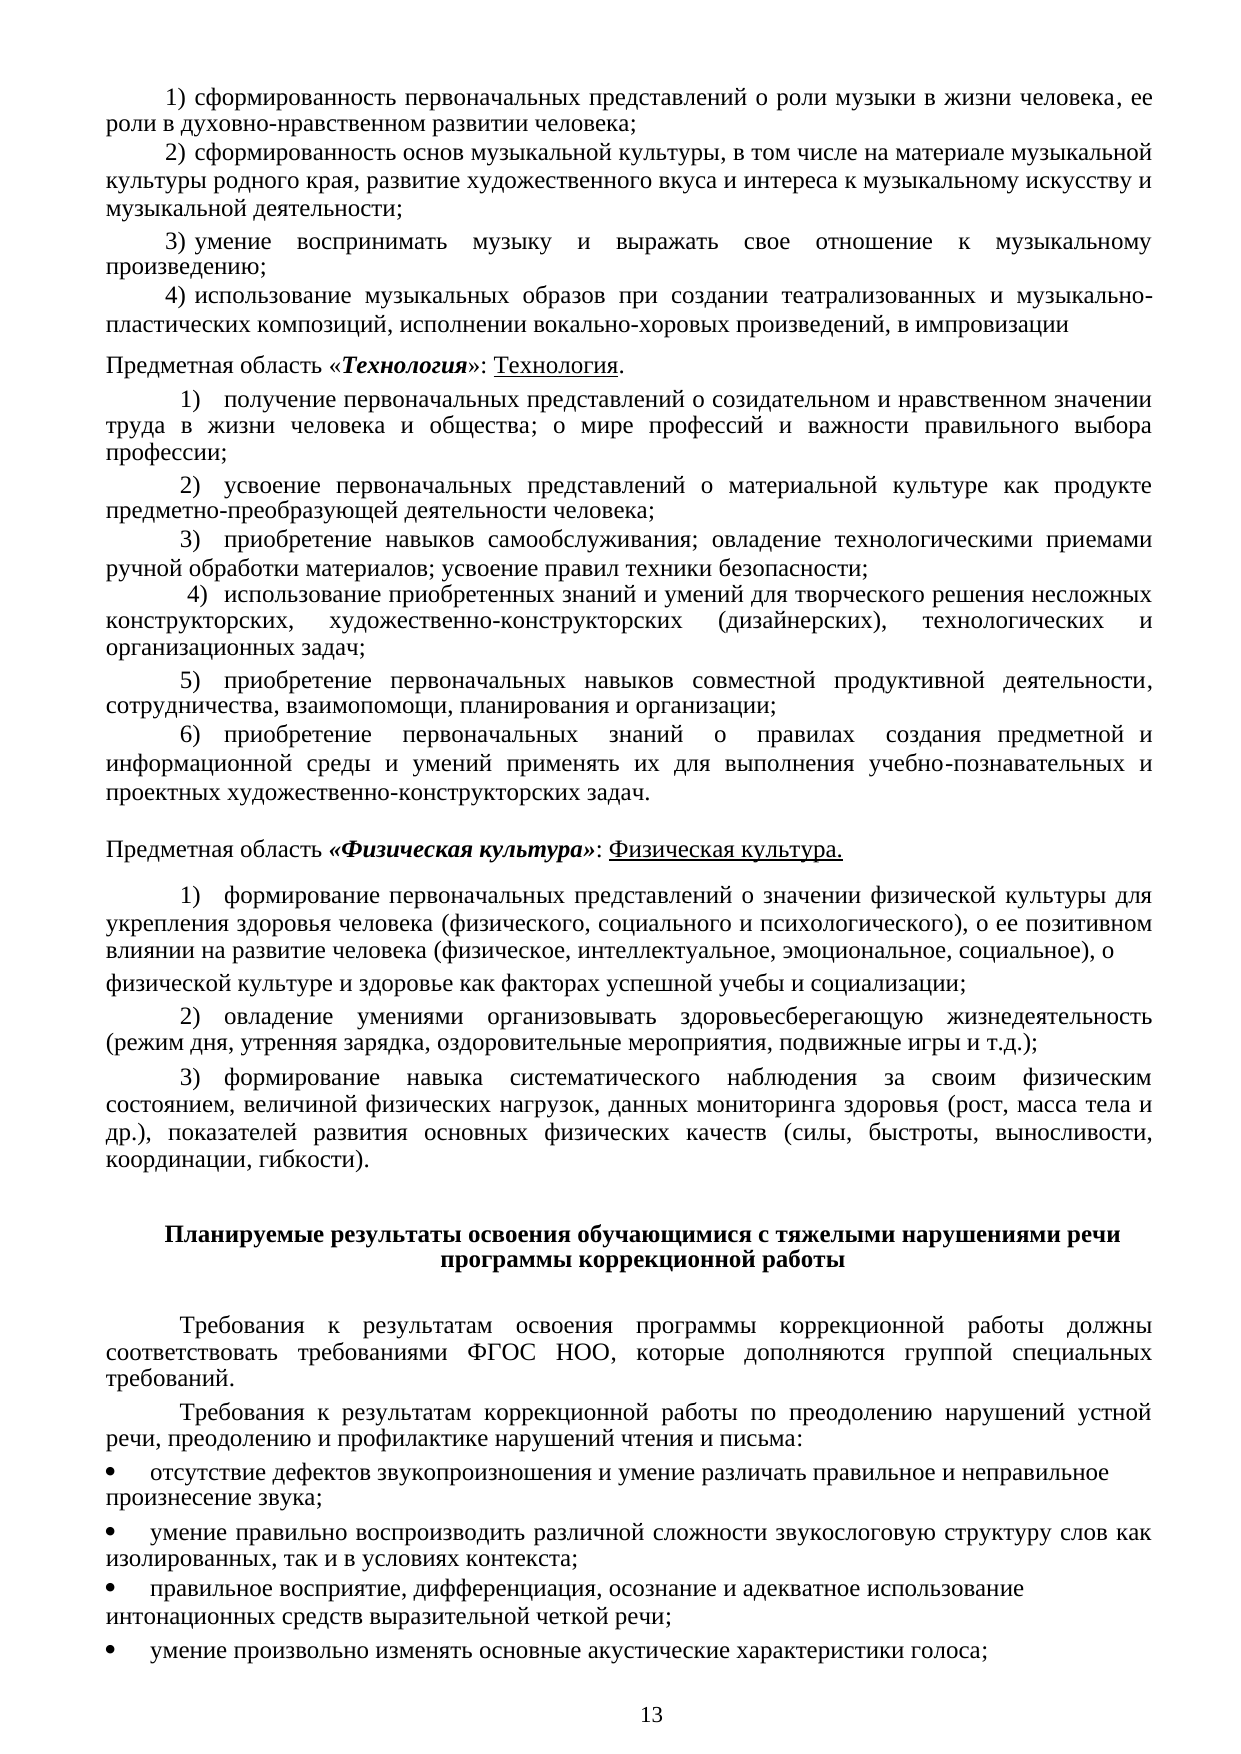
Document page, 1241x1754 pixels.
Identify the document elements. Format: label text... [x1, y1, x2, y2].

list получение первоначальных представлений о созидательном и нравственном значении труда в жизни человека и общества; о мире профессий и важности правильного выбора профессии; [106, 386, 1153, 466]
text Требования к результатам освоения программы коррекционной работы должны соответствовать требованиями ФГОС НОО, которые дополняются группой специальных требований. [106, 1313, 1153, 1392]
list правильное восприятие, дифференциация, осознание и адекватное использование интонационных средств выразительной четкой речи; [106, 1575, 1153, 1630]
list формирование первоначальных представлений о значении физической культуры для укрепления здоровья человека (физического, социального и психологического), о ее позитивном влиянии на развитие человека (физическое, интеллектуальное, эмоциональное, социальное), о [106, 882, 1153, 963]
text Планируемые результаты освоения обучающимися с тяжелыми нарушениями речи программы коррекционной работы [106, 1222, 1180, 1272]
list сформированность первоначальных представлений о роли музыки в жизни человека, ее роли в духовно-нравственном развитии человека; [106, 85, 1153, 136]
text Предметная область «Физическая культура»: Физическая культура. [106, 834, 1153, 863]
text физической культуре и здоровье как факторах успешной учебы и социализации; [106, 971, 1153, 996]
list усвоение первоначальных представлений о материальной культуре как продукте предметно-преобразующей деятельности человека; [106, 473, 1153, 524]
text Требования к результатам коррекционной работы по преодолению нарушений устной речи, преодолению и профилактике нарушений чтения и письма: [106, 1399, 1153, 1452]
list умение произвольно изменять основные акустические характеристики голоса; [106, 1639, 1153, 1663]
text Предметная область «Технология»: Технология. [106, 351, 1153, 379]
list сформированность основ музыкальной культуры, в том числе на материале музыкальной культуры родного края, развитие художественного вкуса и интереса к музыкальному искусству и музыкальной деятельности; [106, 137, 1153, 222]
list овладение умениями организовывать здоровьесберегающую жизнедеятельность (режим дня, утренняя зарядка, оздоровительные мероприятия, подвижные игры и т.д.); [106, 1003, 1153, 1056]
list использование приобретенных знаний и умений для творческого решения несложных конструкторских, художественно-конструкторских (дизайнерских), технологических и организационных задач; [106, 582, 1153, 661]
list приобретение навыков самообслуживания; овладение технологическими приемами ручной обработки материалов; усвоение правил техники безопасности; [106, 525, 1153, 582]
list умение правильно воспроизводить различной сложности звукослоговую структуру слов как изолированных, так и в условиях контекста; [106, 1519, 1153, 1572]
list приобретение первоначальных навыков совместной продуктивной деятельности, сотрудничества, взаимопомощи, планирования и организации; [106, 668, 1153, 719]
list отсутствие дефектов звукопроизношения и умение различать правильное и неправильное произнесение звука; [106, 1461, 1153, 1510]
list формирование навыка систематического наблюдения за своим физическим состоянием, величиной физических нагрузок, данных мониторинга здоровья (рост, масса тела и др.), показателей развития основных физических качеств (силы, быстроты, выносливости, координации, гибкости). [106, 1063, 1153, 1173]
list умение воспринимать музыку и выражать свое отношение к музыкальному произведению; [106, 229, 1153, 280]
list приобретение первоначальных знаний о правилах создания предметной и информационной среды и умений применять их для выполнения учебно-познавательных и проектных художественно-конструкторских задач. [106, 719, 1153, 805]
list использование музыкальных образов при создании театрализованных и музыкально-пластических композиций, исполнении вокально-хоровых произведений, в импровизации [106, 281, 1153, 338]
